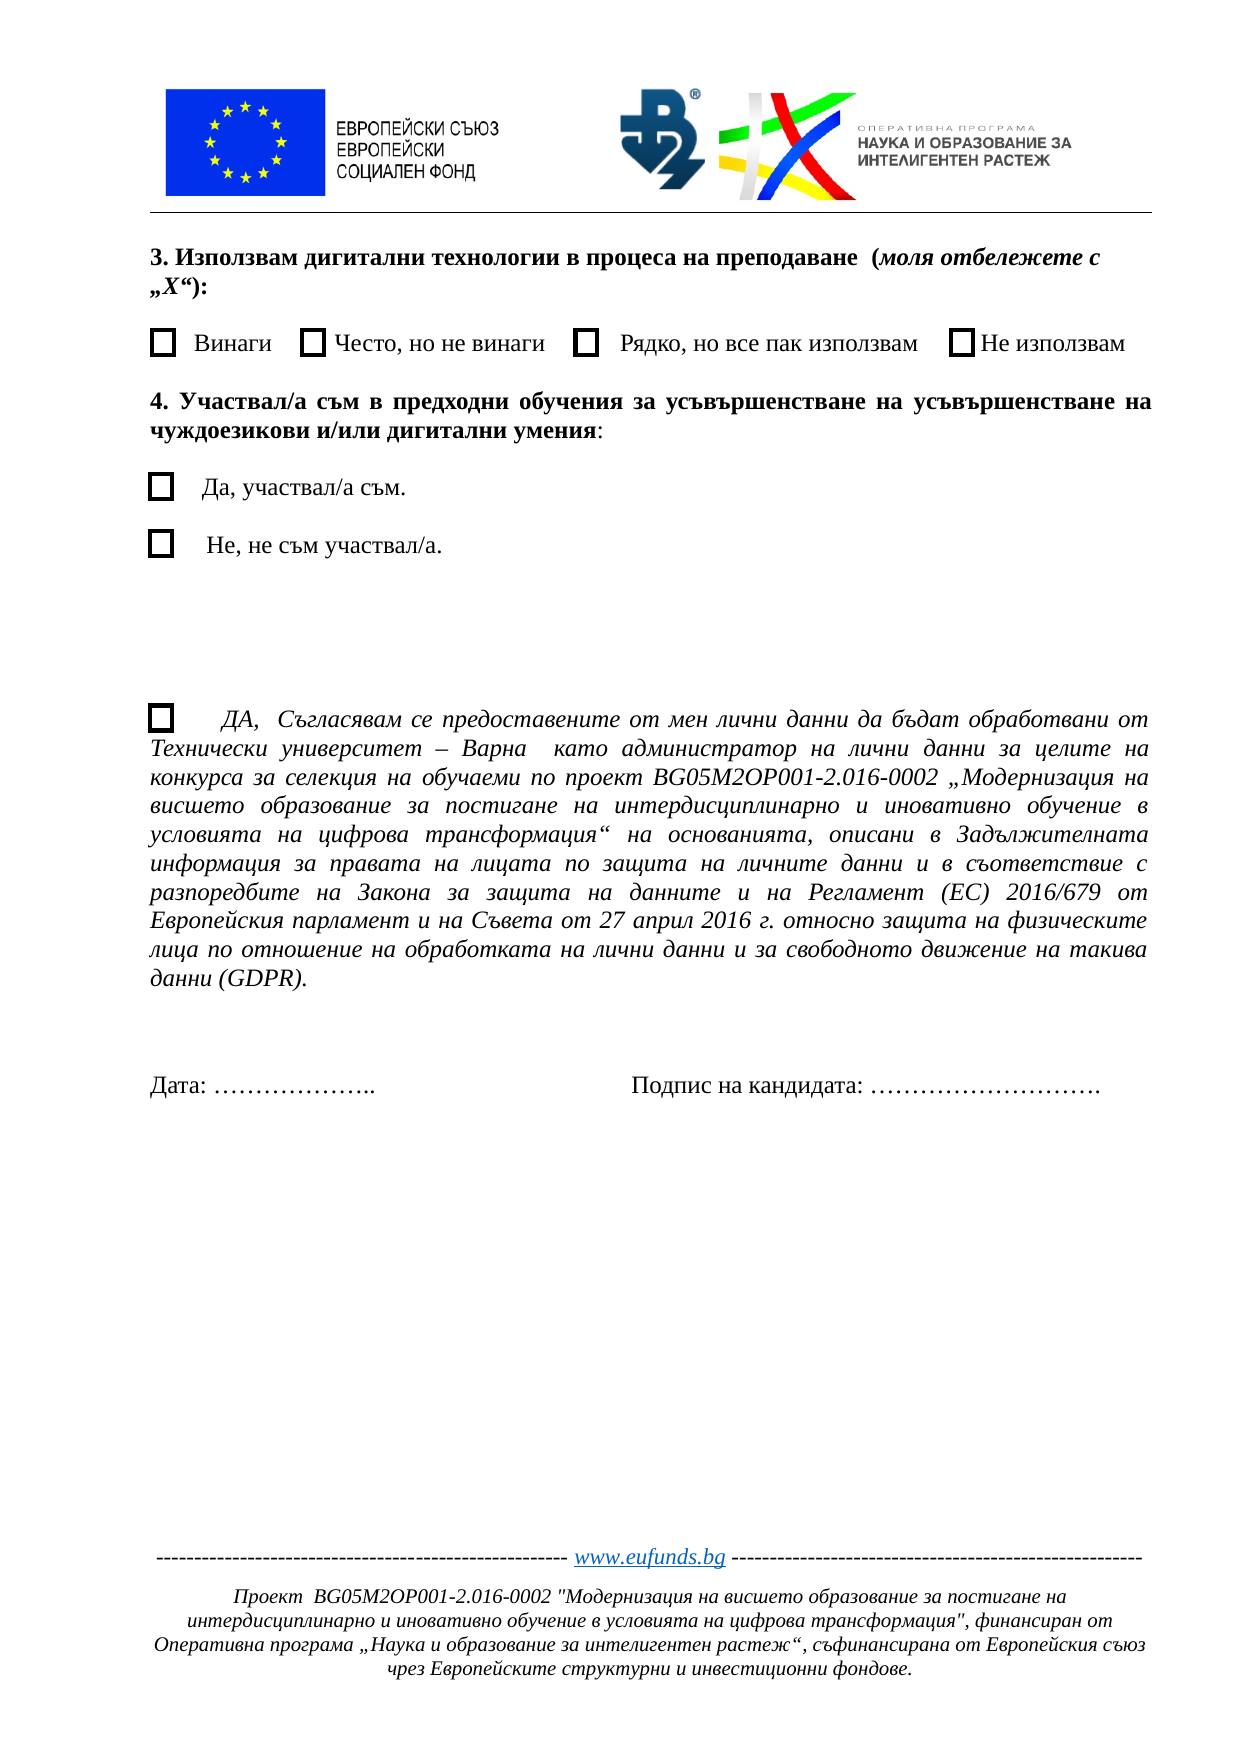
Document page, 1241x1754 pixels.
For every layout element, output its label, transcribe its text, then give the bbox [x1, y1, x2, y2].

text 4. Участвал/а съм в предходни обучения за усъвършенстване на усъвършенстване на чуждоезикови и/или дигитални умения: [150, 386, 1152, 443]
text Не, не съм участвал/а. [174, 530, 1152, 558]
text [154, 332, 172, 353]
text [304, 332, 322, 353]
text Винаги Често, но не винаги Рядко, но все пак използвам Не използвам [326, 328, 573, 357]
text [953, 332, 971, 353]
text ДА, Съгласявам се предоставените от мен лични данни да бъдат обработвани от Технически университет – Варна като администратор на лични данни за целите на конкурса за селекция на обучаеми по проект BG05M2OP001-2.016-0002 „Модернизация на висшето образование за постигане на интердисциплинарно и иновативно обучение в условията на цифрова трансформация“ на основанията, описани в Задължителната информация за правата на лицата по защита на личните данни и в съответствие с разпоредбите на Закона за защита на данните и на Регламент (ЕС) 2016/679 от Европейския парламент и на Съвета от 27 април 2016 г. относно защита на физическите лица по отношение на обработката на лични данни и за свободното движение на такива данни (GDPR). [150, 704, 1152, 992]
text Да, участвал/а съм. [174, 472, 1152, 501]
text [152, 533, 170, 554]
text Винаги Често, но не винаги Рядко, но все пак използвам Не използвам [975, 328, 1152, 357]
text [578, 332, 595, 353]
picture [150, 77, 531, 210]
text 3. Използвам дигитални технологии в процеса на преподаване (моля отбележете с „X“): [150, 242, 1152, 300]
text Винаги Често, но не винаги Рядко, но все пак използвам Не използвам [599, 328, 949, 357]
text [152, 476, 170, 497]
text Дата: ……………….. Подпис на кандидата: ………………………. [150, 1070, 1152, 1099]
picture [600, 63, 1091, 210]
